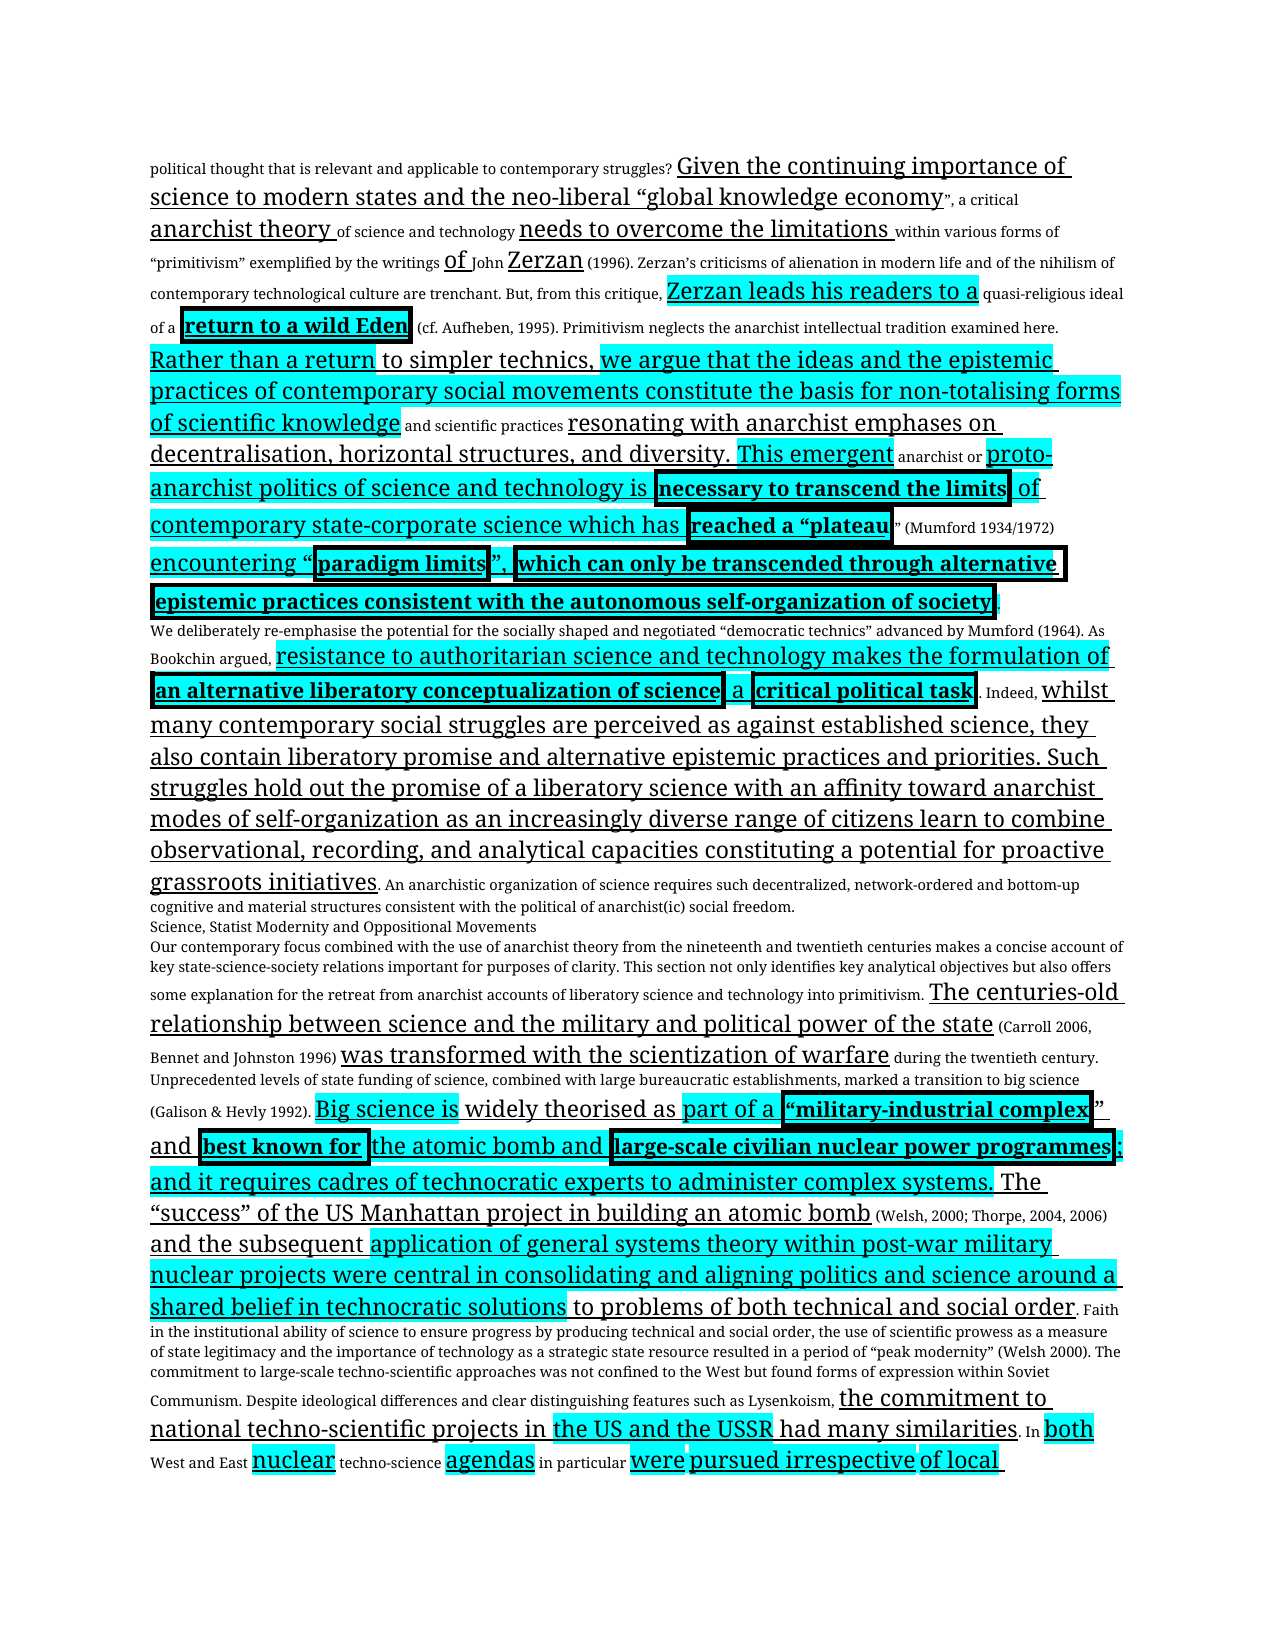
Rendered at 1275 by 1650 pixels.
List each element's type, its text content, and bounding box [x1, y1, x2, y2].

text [150, 937, 1125, 1475]
text Science, Statist Modernity and Oppositional Movements [150, 917, 1125, 937]
text We deliberately re-emphasise the potential for the socially shaped and negotiated “democratic technics” advanced by Mumford (1964). As Bookchin argued, resistance to authoritarian science and technology makes the formulation of an alternative liberatory conceptualization of science a critical political task. Indeed, whilst many contemporary social struggles are perceived as against established science, they also contain liberatory promise and alternative epistemic practices and priorities. Such struggles hold out the promise of a liberatory science with an affinity toward anarchist modes of self-organization as an increasingly diverse range of citizens learn to combine observational, recording, and analytical capacities constituting a potential for proactive grassroots initiatives. An anarchistic organization of science requires such decentralized, network-ordered and bottom-up cognitive and material structures consistent with the political of anarchist(ic) social freedom. [150, 620, 1125, 917]
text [150, 150, 1125, 620]
